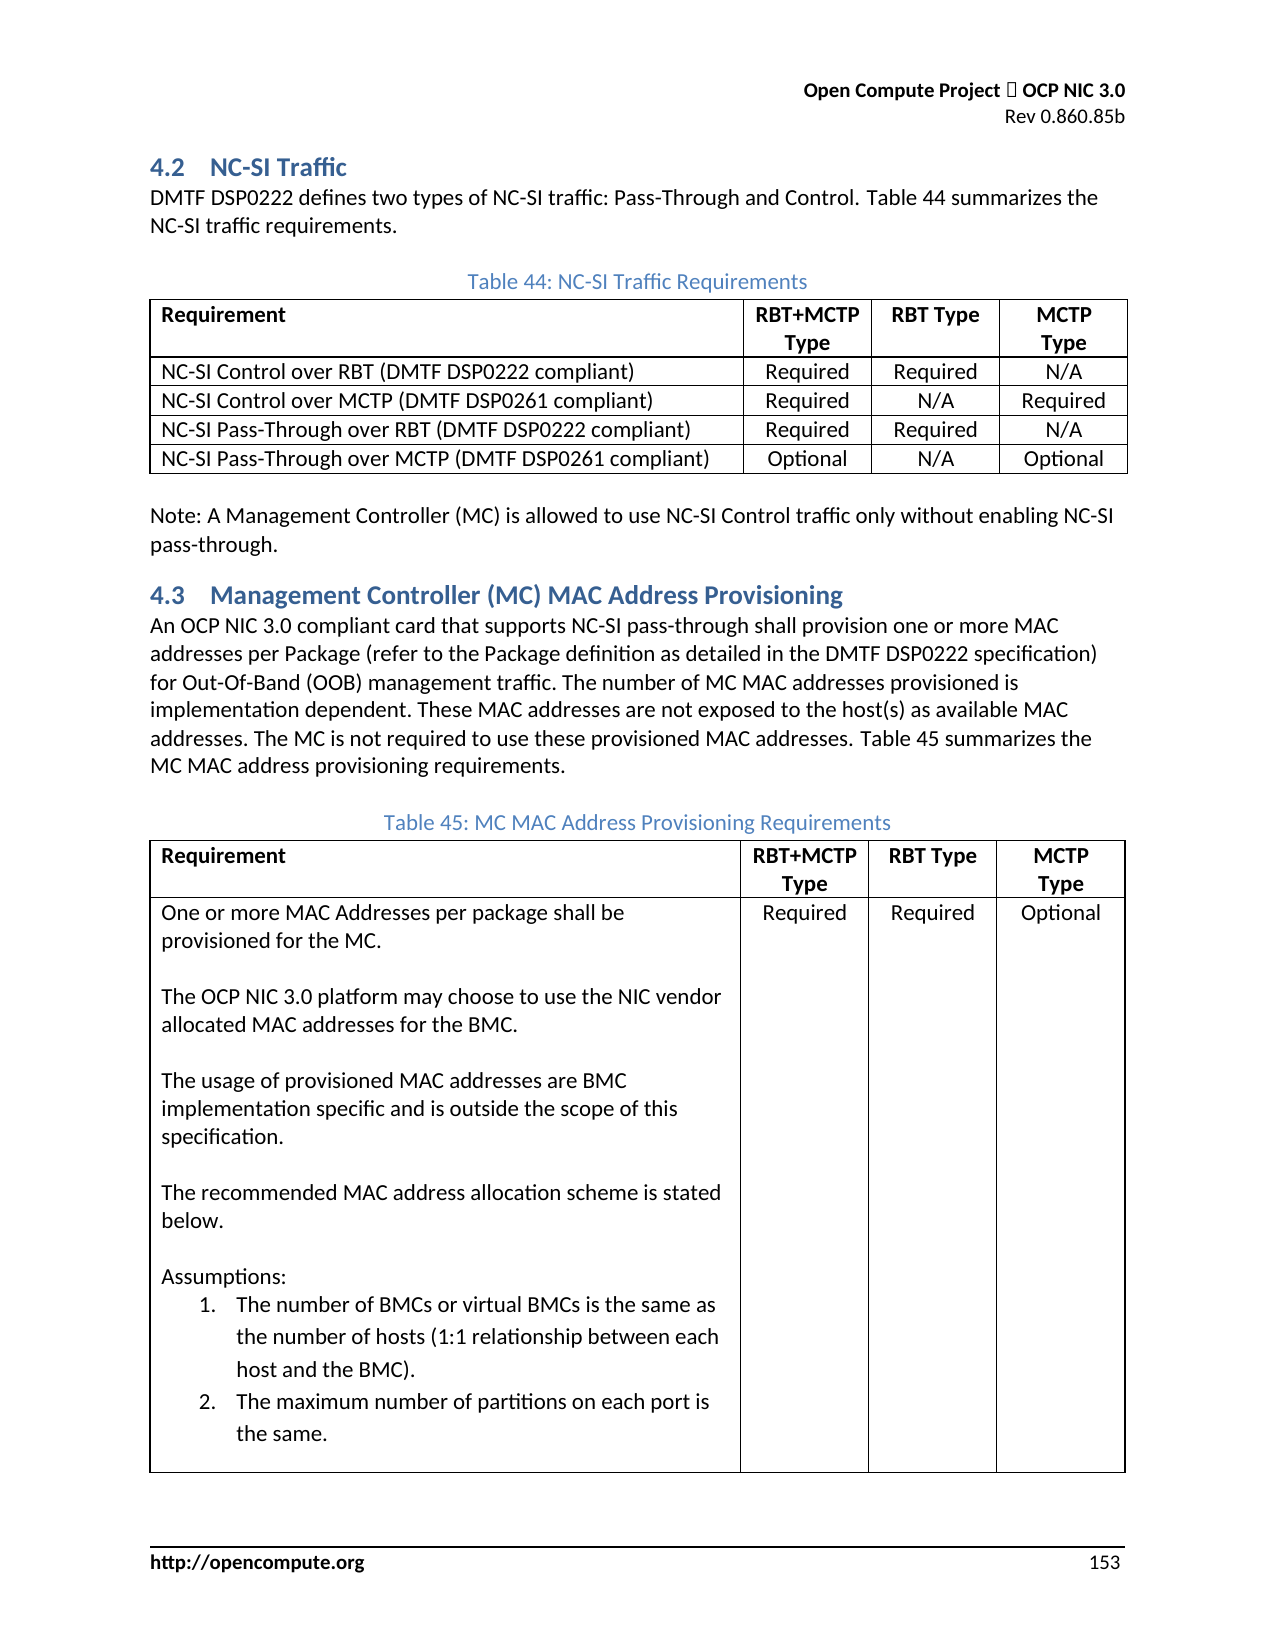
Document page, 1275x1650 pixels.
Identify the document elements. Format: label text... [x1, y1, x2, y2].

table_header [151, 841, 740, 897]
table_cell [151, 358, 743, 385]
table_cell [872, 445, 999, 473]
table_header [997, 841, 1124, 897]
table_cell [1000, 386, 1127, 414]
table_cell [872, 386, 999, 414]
text An OCP NIC 3.0 compliant card that supports NC-SI pass-through shall provision one or more MAC addresses per Package (refer to the Package definition as detailed in the DMTF DSP0222 specification) for Out-Of-Band (OOB) management traffic. The number of MC MAC addresses provisioned is implementation dependent. These MAC addresses are not exposed to the host(s) as available MAC addresses. The MC is not required to use these provisioned MAC addresses. Table 45 summarizes the MC MAC address provisioning requirements. [150, 612, 1125, 780]
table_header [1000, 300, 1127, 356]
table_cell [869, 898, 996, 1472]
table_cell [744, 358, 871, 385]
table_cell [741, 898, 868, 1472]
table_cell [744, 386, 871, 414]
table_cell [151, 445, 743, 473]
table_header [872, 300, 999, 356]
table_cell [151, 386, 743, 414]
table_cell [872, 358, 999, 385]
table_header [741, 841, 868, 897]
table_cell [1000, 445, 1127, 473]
text Table 44: NC-SI Traffic Requirements [150, 267, 1125, 295]
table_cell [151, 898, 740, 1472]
text Note: A Management Controller (MC) is allowed to use NC-SI Control traffic only without enabling NC-SI pass-through. [150, 502, 1125, 558]
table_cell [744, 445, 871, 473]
text Table 45: MC MAC Address Provisioning Requirements [150, 808, 1125, 836]
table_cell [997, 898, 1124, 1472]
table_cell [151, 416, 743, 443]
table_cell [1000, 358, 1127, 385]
subtitle Management Controller (MC) MAC Address Provisioning [150, 578, 1125, 612]
text DMTF DSP0222 defines two types of NC-SI traffic: Pass-Through and Control. Table 44 summarizes the NC-SI traffic requirements. [150, 183, 1125, 239]
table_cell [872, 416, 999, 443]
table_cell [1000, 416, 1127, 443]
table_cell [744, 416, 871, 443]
subtitle NC-SI Traffic [150, 150, 1125, 183]
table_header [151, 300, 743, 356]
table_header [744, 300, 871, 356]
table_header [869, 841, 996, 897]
